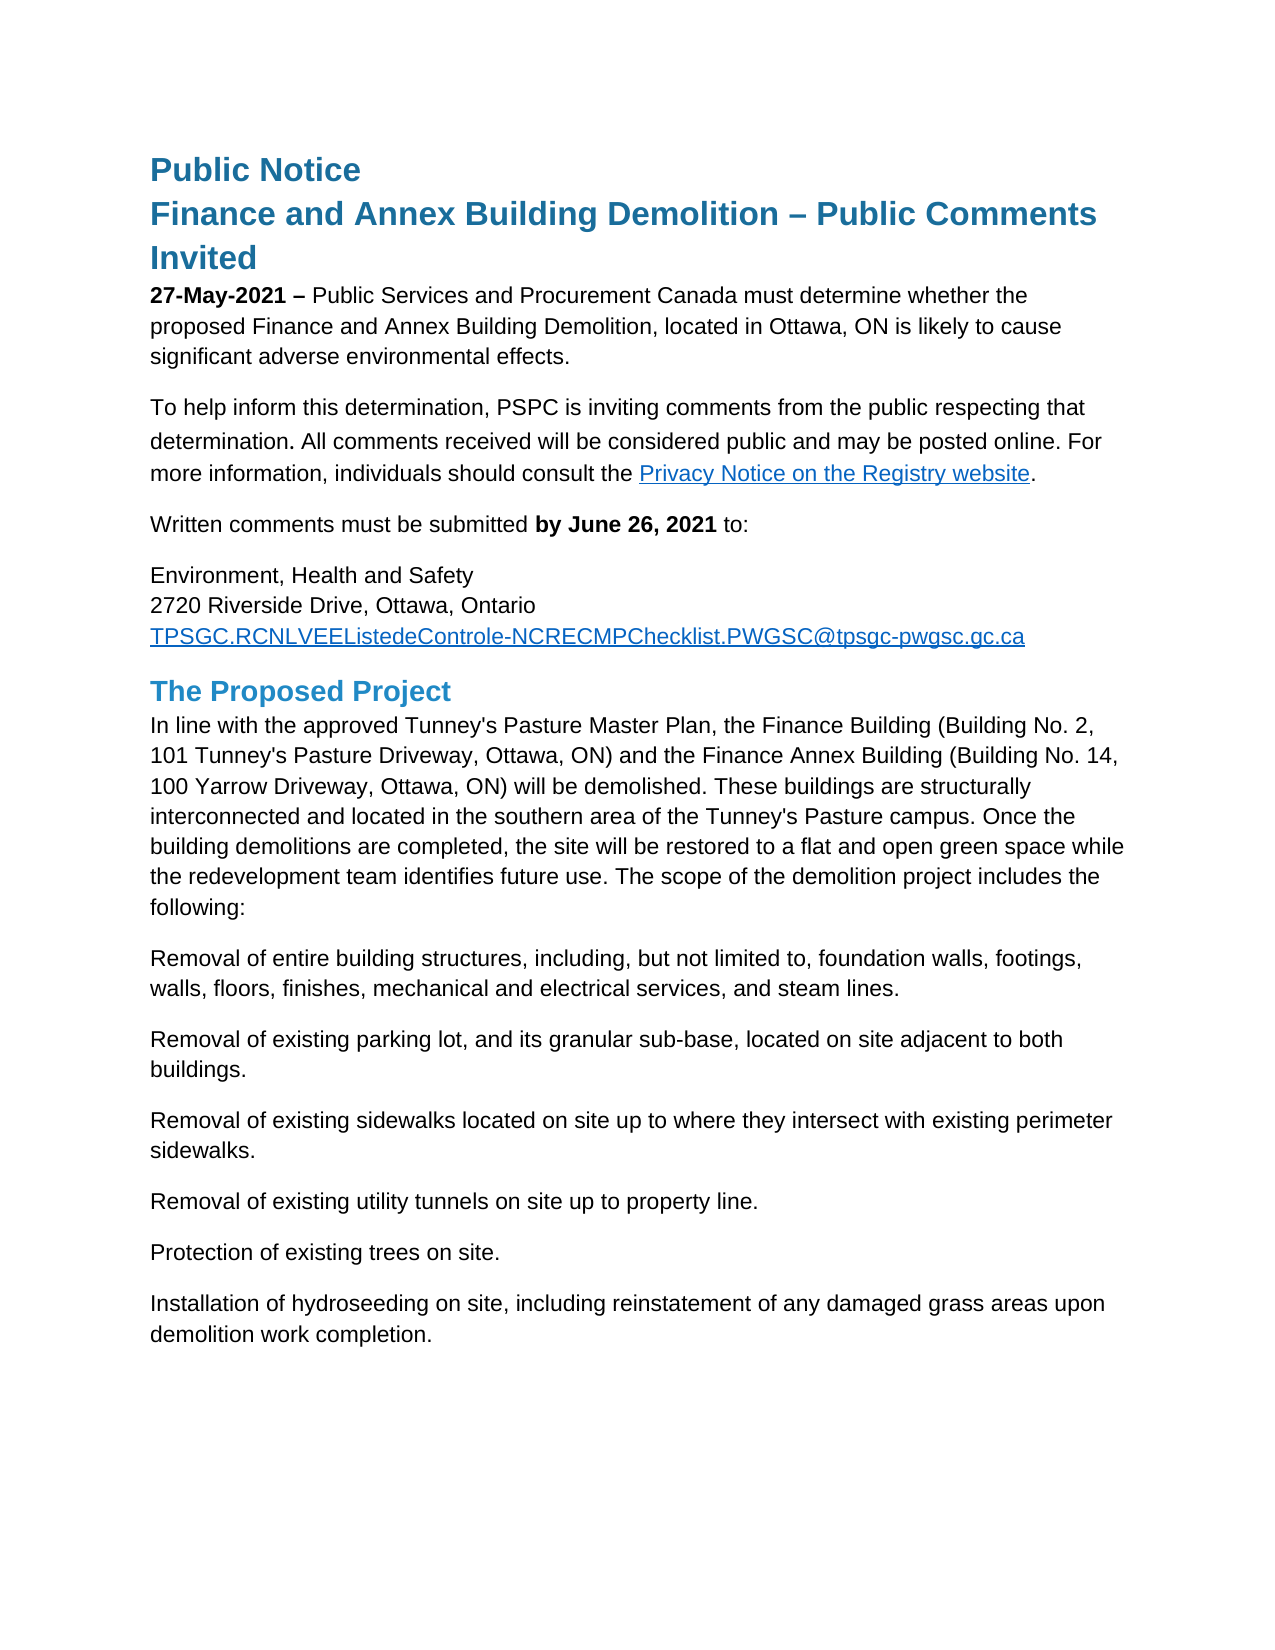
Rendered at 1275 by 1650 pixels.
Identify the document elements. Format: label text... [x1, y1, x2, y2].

text Removal of existing parking lot, and its granular sub-base, located on site adjacent to both buildings. [150, 1026, 1125, 1082]
text Removal of existing sidewalks located on site up to where they intersect with existing perimeter sidewalks. [150, 1107, 1125, 1163]
text Removal of entire building structures, including, but not limited to, foundation walls, footings, walls, floors, finishes, mechanical and electrical services, and steam lines. [150, 944, 1125, 1001]
text 27-May-2021 – Public Services and Procurement Canada must determine whether the proposed Finance and Annex Building Demolition, located in Ottawa, ON is likely to cause significant adverse environmental effects. [150, 282, 1125, 369]
text In line with the approved Tunney's Pasture Master Plan, the Finance Building (Building No. 2, 101 Tunney's Pasture Driveway, Ottawa, ON) and the Finance Annex Building (Building No. 14, 100 Yarrow Driveway, Ottawa, ON) will be demolished. These buildings are structurally interconnected and located in the southern area of the Tunney's Pasture campus. Once the building demolitions are completed, the site will be restored to a flat and open green space while the redevelopment team identifies future use. The scope of the demolition project includes the following: [150, 712, 1125, 920]
subtitle Public Notice [150, 150, 1125, 188]
text To help inform this determination, PSPC is inviting comments from the public respecting that determination. All comments received will be considered public and may be posted online. For more information, individuals should consult the Privacy Notice on the Registry website. [150, 394, 1125, 486]
text Protection of existing trees on site. [150, 1239, 1125, 1266]
text Installation of hydroseeding on site, including reinstatement of any damaged grass areas upon demolition work completion. [150, 1290, 1125, 1347]
subtitle The Proposed Project [150, 674, 1125, 707]
text Environment, Health and Safety 2720 Riverside Drive, Ottawa, Ontario TPSGC.RCNLVEEListedeControle-NCRECMPChecklist.PWGSC@tpsgc-pwgsc.gc.ca [150, 562, 1125, 649]
subtitle Finance and Annex Building Demolition – Public Comments Invited [150, 194, 1125, 277]
text Removal of existing utility tunnels on site up to property line. [150, 1188, 1125, 1214]
text Written comments must be submitted by June 26, 2021 to: [150, 511, 1125, 537]
